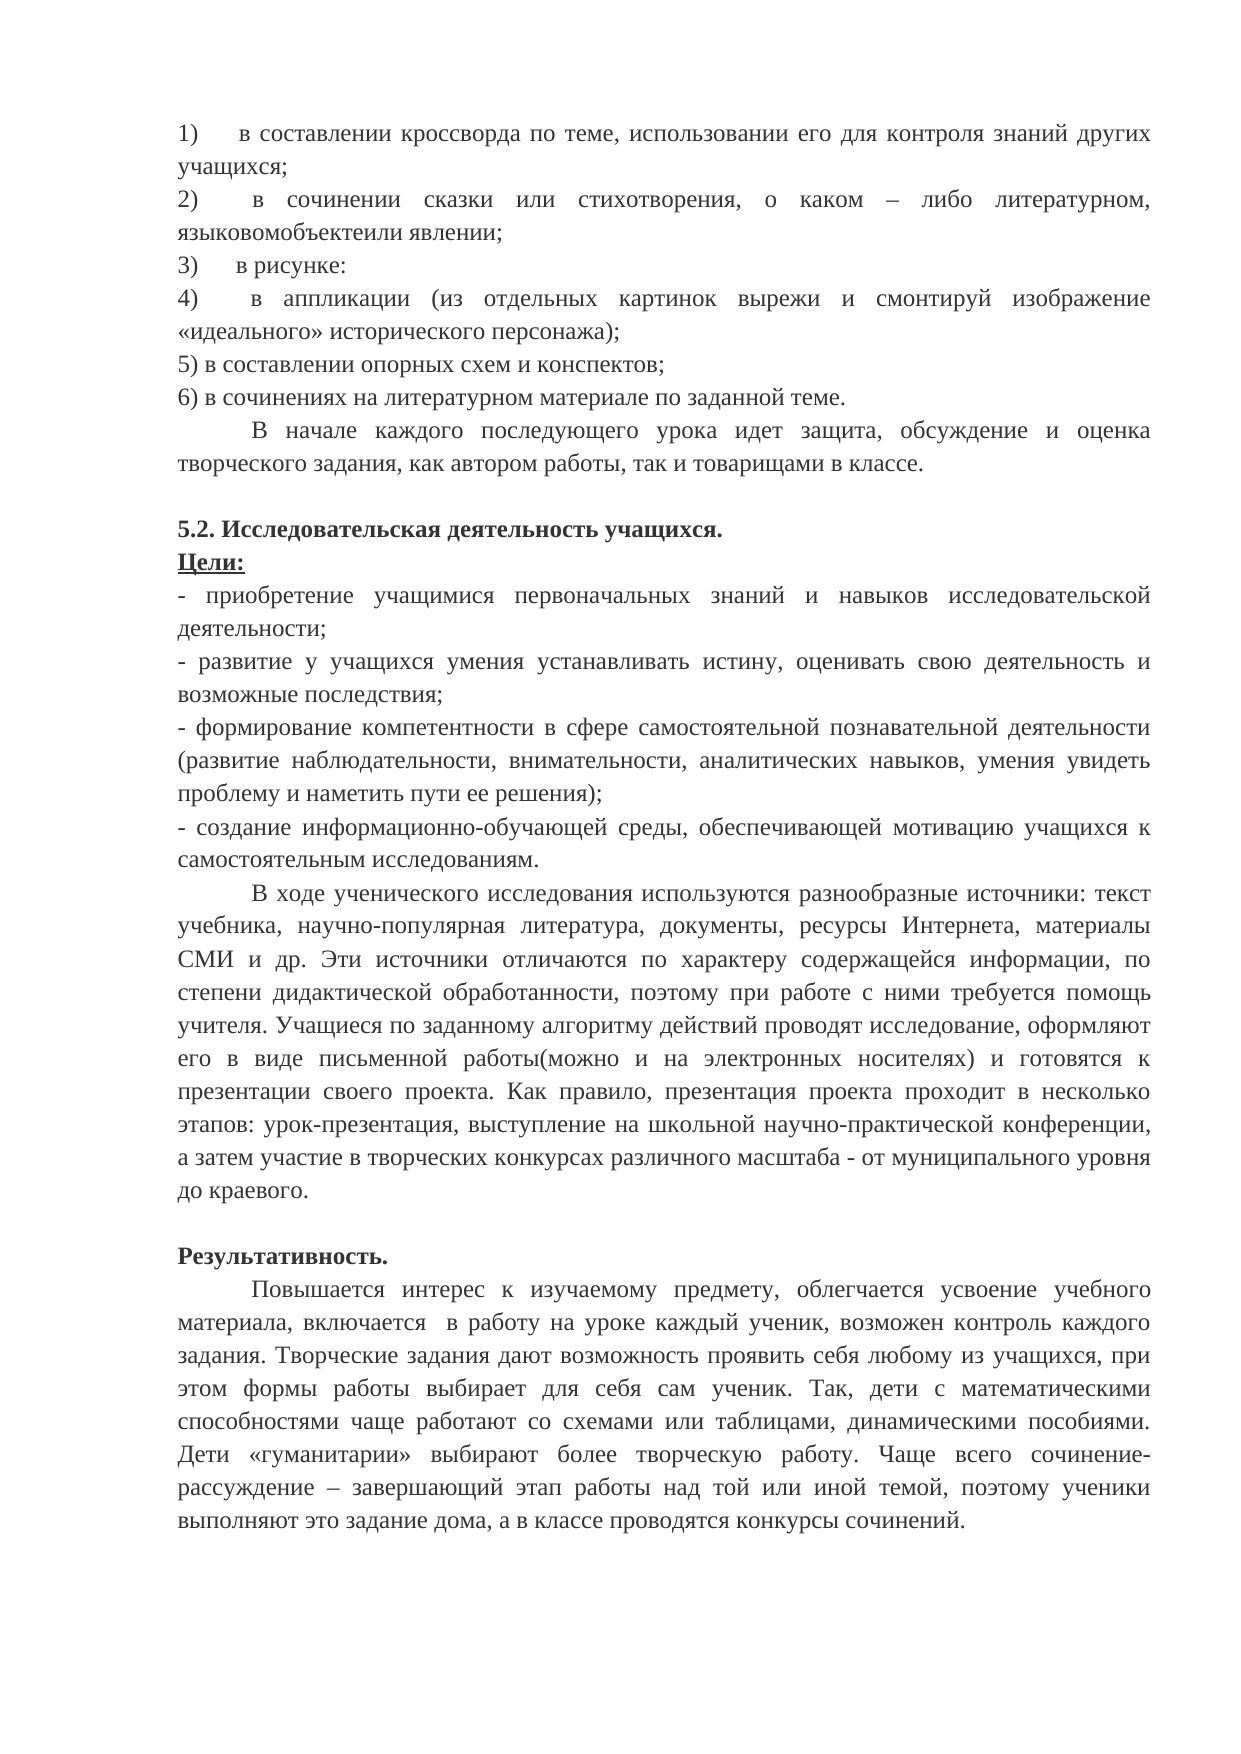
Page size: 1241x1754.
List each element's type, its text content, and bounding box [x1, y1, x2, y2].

text В ходе ученического исследования используются разнообразные источники: текст учебника, научно-популярная литература, документы, ресурсы Интернета, материалы СМИ и др. Эти источники отличаются по характеру содержащейся информации, по степени дидактической обработанности, поэтому при работе с ними требуется помощь учителя. Учащиеся по заданному алгоритму действий проводят исследование, оформляют его в виде письменной работы(можно и на электронных носителях) и готовятся к презентации своего проекта. Как правило, презентация проекта проходит в несколько этапов: урок-презентация, выступление на школьной научно-практической конференции, а затем участие в творческих конкурсах различного масштаба - от муниципального уровня до краевого. [177, 878, 1152, 1203]
text 6) в сочинениях на литературном материале по заданной теме. [177, 382, 1152, 411]
text - формирование компетентности в сфере самостоятельной познавательной деятельности (развитие наблюдательности, внимательности, аналитических навыков, умения увидеть проблему и наметить пути ее решения); [177, 712, 1152, 807]
text - развитие у учащихся умения устанавливать истину, оценивать свою деятельность и возможные последствия; [177, 646, 1152, 708]
text 1) в составлении кроссворда по теме, использовании его для контроля знаний других учащихся; [177, 118, 1152, 180]
text 5) в составлении опорных схем и конспектов; [177, 349, 1152, 378]
text 4) в аппликации (из отдельных картинок вырежи и смонтируй изображение «идеального» исторического персонажа); [177, 283, 1152, 345]
text Результативность. [177, 1241, 1152, 1269]
text Повышается интерес к изучаемому предмету, облегчается усвоение учебного материала, включается в работу на уроке каждый ученик, возможен контроль каждого задания. Творческие задания дают возможность проявить себя любому из учащихся, при этом формы работы выбирает для себя сам ученик. Так, дети с математическими способностями чаще работают со схемами или таблицами, динамическими пособиями. Дети «гуманитарии» выбирают более творческую работу. Чаще всего сочинение-рассуждение – завершающий этап работы над той или иной темой, поэтому ученики выполняют это задание дома, а в классе проводятся конкурсы сочинений. [177, 1274, 1152, 1534]
text 2) в сочинении сказки или стихотворения, о каком – либо литературном, языковомобъектеили явлении; [177, 184, 1152, 246]
text В начале каждого последующего урока идет защита, обсуждение и оценка творческого задания, как автором работы, так и товарищами в классе. [177, 415, 1152, 477]
text Цели: [177, 547, 1152, 576]
text - приобретение учащимися первоначальных знаний и навыков исследовательской деятельности; [177, 580, 1152, 642]
text 5.2. Исследовательская деятельность учащихся. [177, 514, 1152, 543]
text 3) в рисунке: [177, 250, 1152, 279]
text - создание информационно-обучающей среды, обеспечивающей мотивацию учащихся к самостоятельным исследованиям. [177, 812, 1152, 873]
